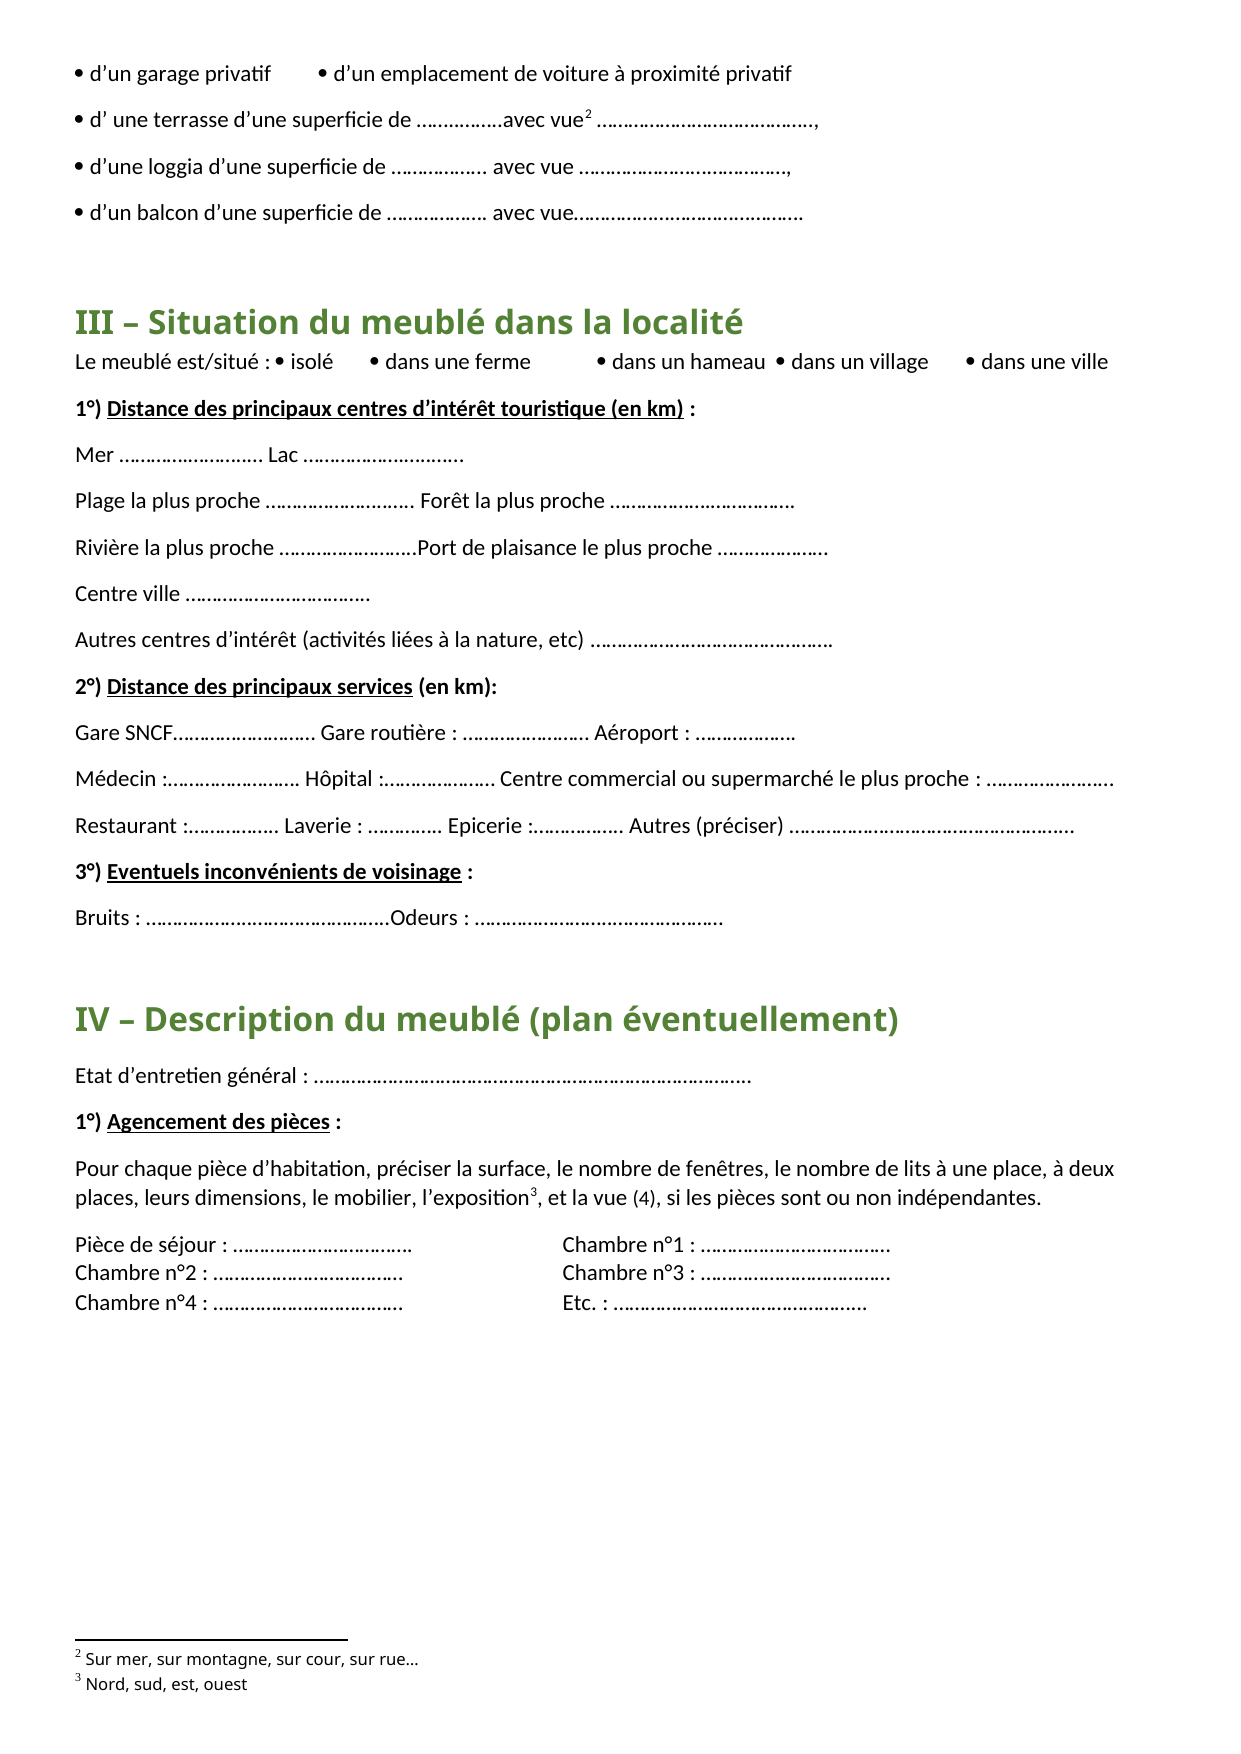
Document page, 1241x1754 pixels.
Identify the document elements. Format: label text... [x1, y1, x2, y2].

text Etat d’entretien général : ……………………………………………………………………….. [75, 1061, 1165, 1089]
text Mer ………….………..… Lac ……………….…..…... [75, 440, 1165, 468]
text d’une loggia d’une superficie de ……………... avec vue …………………...……………, [75, 152, 1165, 180]
text Médecin :……………………. Hôpital :………………… Centre commercial ou supermarché le plus proche : …………………... [75, 764, 1165, 792]
text Chambre n°4 : ……………………………… Etc. : ………………………………………... [75, 1288, 1165, 1316]
text d’ une terrasse d’une superficie de ……..……..avec vue ………………………………….., [75, 105, 1165, 133]
text 1°) Distance des principaux centres d’intérêt touristique (en km) : [75, 394, 1165, 422]
text d’un balcon d’une superficie de ………………. avec vue……………...…………...………. [75, 198, 1165, 226]
text Bruits : ………………..……………………..Odeurs : ……………………..………………… [75, 903, 1165, 932]
text 2°) Distance des principaux services (en km): [75, 672, 1165, 700]
text IV – Description du meublé (plan éventuellement) [75, 996, 1165, 1042]
text Chambre n°2 : ……………………………… Chambre n°3 : ……………………………… [75, 1258, 1165, 1286]
text Pièce de séjour : ……………………………. Chambre n°1 : ……………………………… [75, 1230, 1165, 1258]
text Centre ville …………………………….. [75, 579, 1165, 607]
text 1°) Agencement des pièces : [75, 1107, 1165, 1135]
text Autres centres d’intérêt (activités liées à la nature, etc) ………………………………………. [75, 625, 1165, 653]
text Plage la plus proche …………………..….. Forêt la plus proche ……………….……………. [75, 486, 1165, 514]
text Restaurant :…………….. Laverie : ………….. Epicerie :…………….. Autres (préciser) ……………………………………………... [75, 811, 1165, 839]
text d’un garage privatif d’un emplacement de voiture à proximité privatif [75, 59, 1165, 87]
text Pour chaque pièce d’habitation, préciser la surface, le nombre de fenêtres, le nombre de lits à une place, à deux places, leurs dimensions, le mobilier, l’exposition, et la vue (4), si les pièces sont ou non indépendantes. [75, 1154, 1165, 1211]
text Le meublé est/situé : isolé dans une ferme dans un hameau dans un village dans une ville [75, 347, 1165, 375]
subtitle III – Situation du meublé dans la localité [75, 299, 1165, 344]
text Gare SNCF……………………… Gare routière : …………………… Aéroport : ………………. [75, 718, 1165, 746]
text 3°) Eventuels inconvénients de voisinage : [75, 857, 1165, 885]
text Rivière la plus proche ……………………..Port de plaisance le plus proche ………………… [75, 533, 1165, 561]
